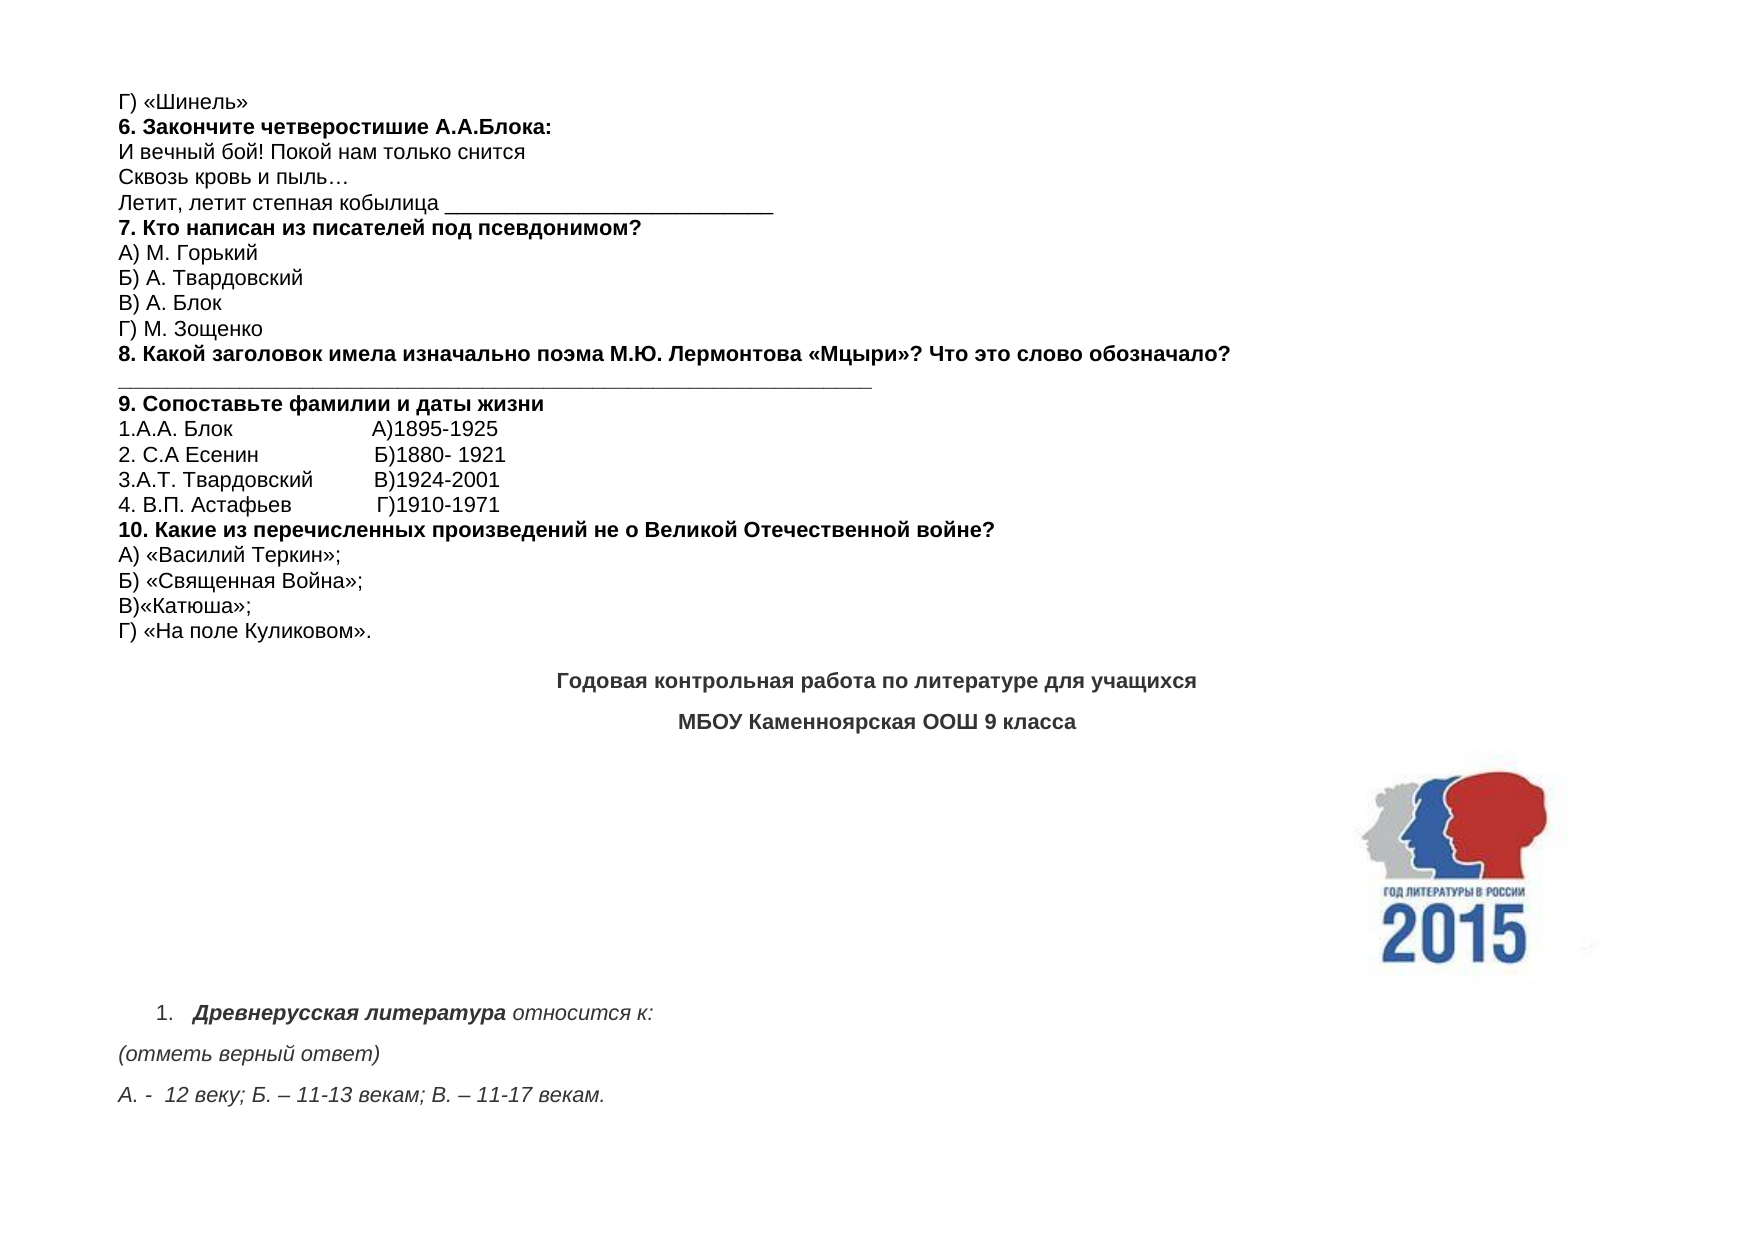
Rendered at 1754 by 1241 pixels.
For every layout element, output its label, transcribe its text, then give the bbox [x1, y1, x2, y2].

text Летит, летит степная кобылица ___________________________ [118, 189, 1636, 214]
text 8. Какой заголовок имела изначально поэма М.Ю. Лермонтова «Мцыри»? Что это слово обозначало? [118, 341, 1636, 366]
text В)«Катюша»; [118, 593, 1636, 618]
text Сквозь кровь и пыль… [118, 164, 1636, 189]
text Г) «Шинель» [118, 88, 1636, 114]
text 10. Какие из перечисленных произведений не о Великой Отечественной войне? [118, 517, 1636, 542]
text А) М. Горький [118, 240, 1636, 265]
text И вечный бой! Покой нам только снится [118, 139, 1636, 164]
text (отметь верный ответ) [118, 1041, 1636, 1066]
text А) «Василий Теркин»; [118, 542, 1636, 567]
text В) А. Блок [118, 290, 1636, 315]
text Годовая контрольная работа по литературе для учащихся [118, 668, 1636, 693]
text 2. С.А Есенин Б)1880- 1921 [118, 441, 1636, 467]
text 4. В.П. Астафьев Г)1910-1971 [118, 492, 1636, 517]
text 6. Закончите четверостишие А.А.Блока: [118, 114, 1636, 139]
text 9. Сопоставьте фамилии и даты жизни [118, 391, 1636, 416]
text Б) А. Твардовский [118, 265, 1636, 290]
text 7. Кто написан из писателей под псевдонимом? [118, 214, 1636, 240]
text А. - 12 веку; Б. – 11-13 векам; В. – 11-17 векам. [118, 1082, 1636, 1107]
list Древнерусская литература относится к: [156, 1000, 1636, 1025]
text 1.А.А. Блок А)1895-1925 [118, 416, 1636, 441]
text Б) «Священная Война»; [118, 567, 1636, 593]
text Г) М. Зощенко [118, 315, 1636, 341]
text Г) «На поле Куликовом». [118, 618, 1636, 643]
text 3.А.Т. Твардовский В)1924-2001 [118, 467, 1636, 492]
picture [1267, 750, 1636, 985]
text МБОУ Каменноярская ООШ 9 класса [118, 709, 1636, 734]
text ______________________________________________________________ [118, 366, 1636, 391]
